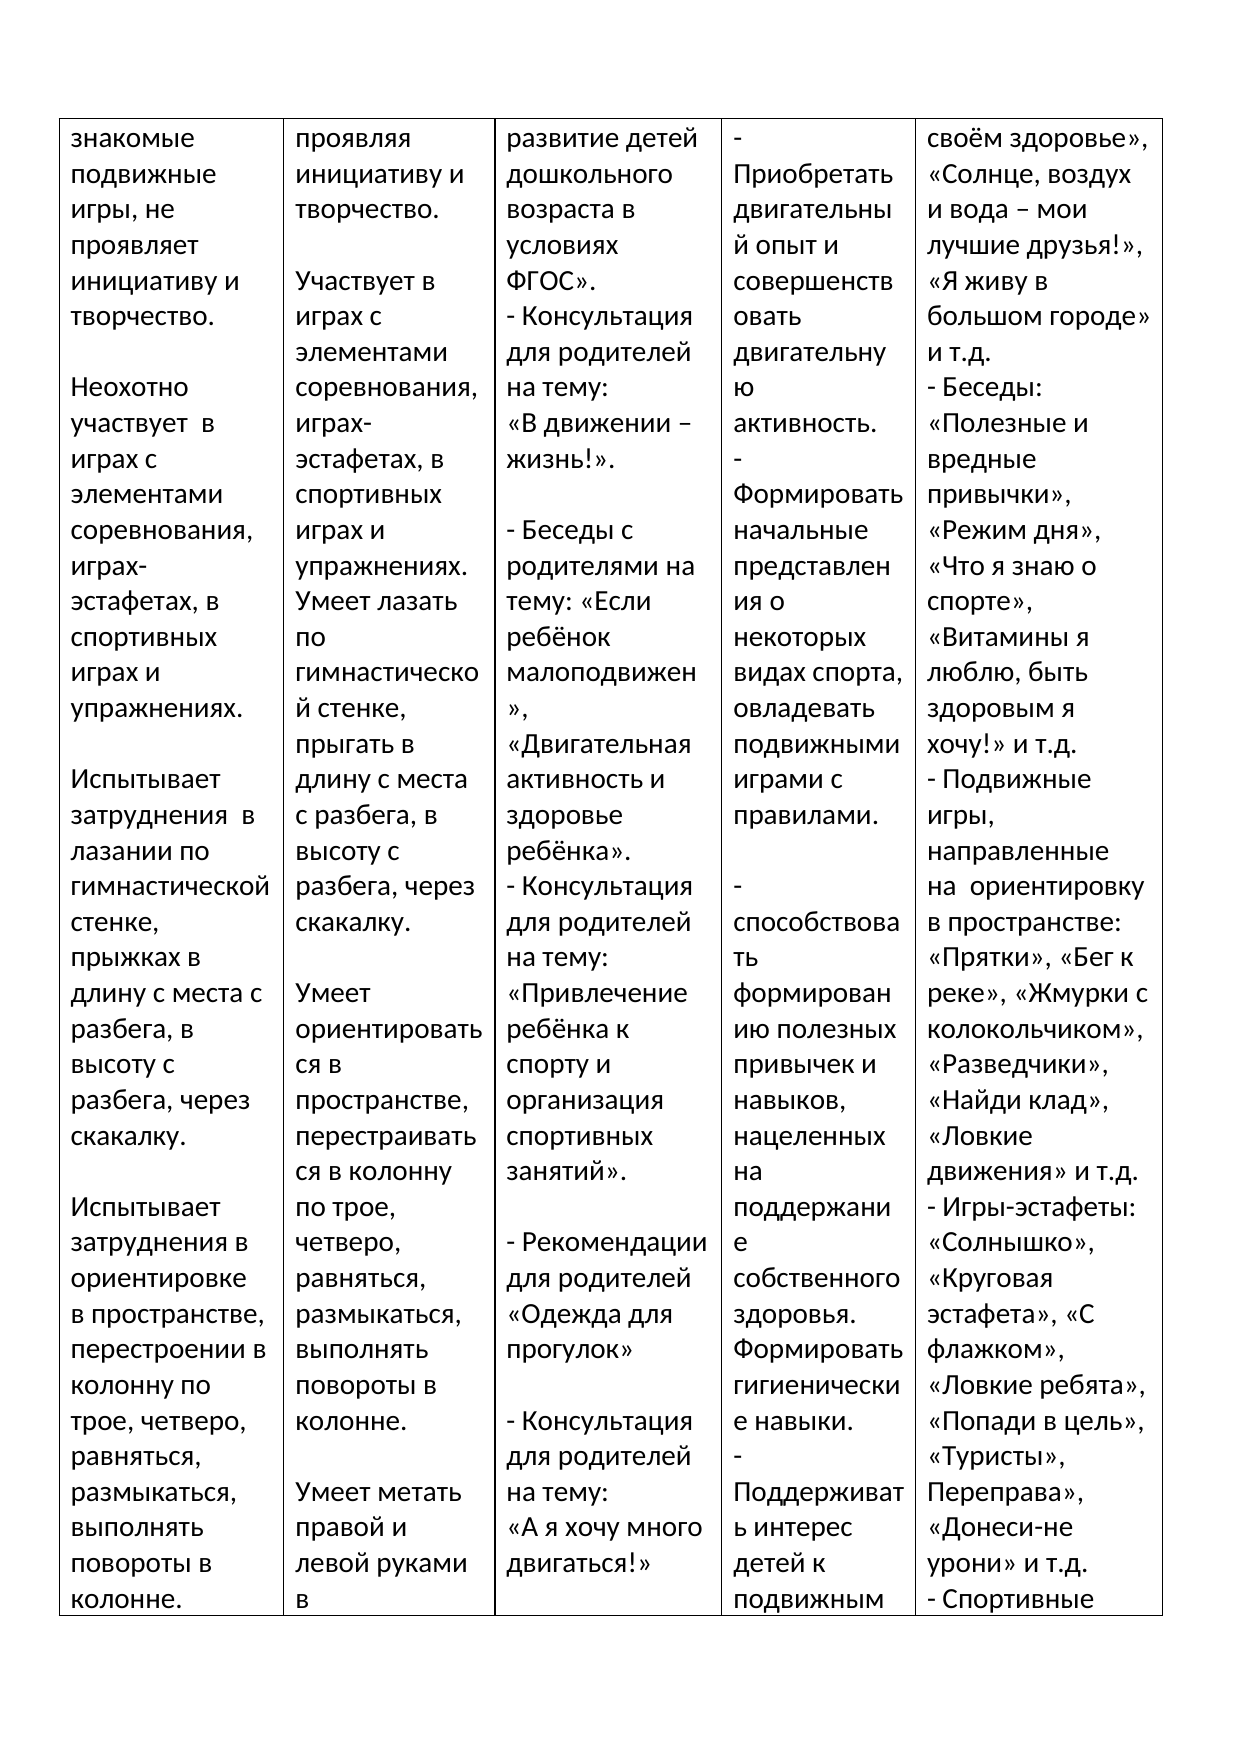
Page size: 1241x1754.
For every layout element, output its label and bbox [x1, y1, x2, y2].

table_cell [284, 119, 494, 1615]
table_cell [60, 119, 283, 1615]
table_cell [916, 119, 1162, 1615]
table_cell [722, 119, 915, 1615]
table_cell [496, 119, 721, 1615]
